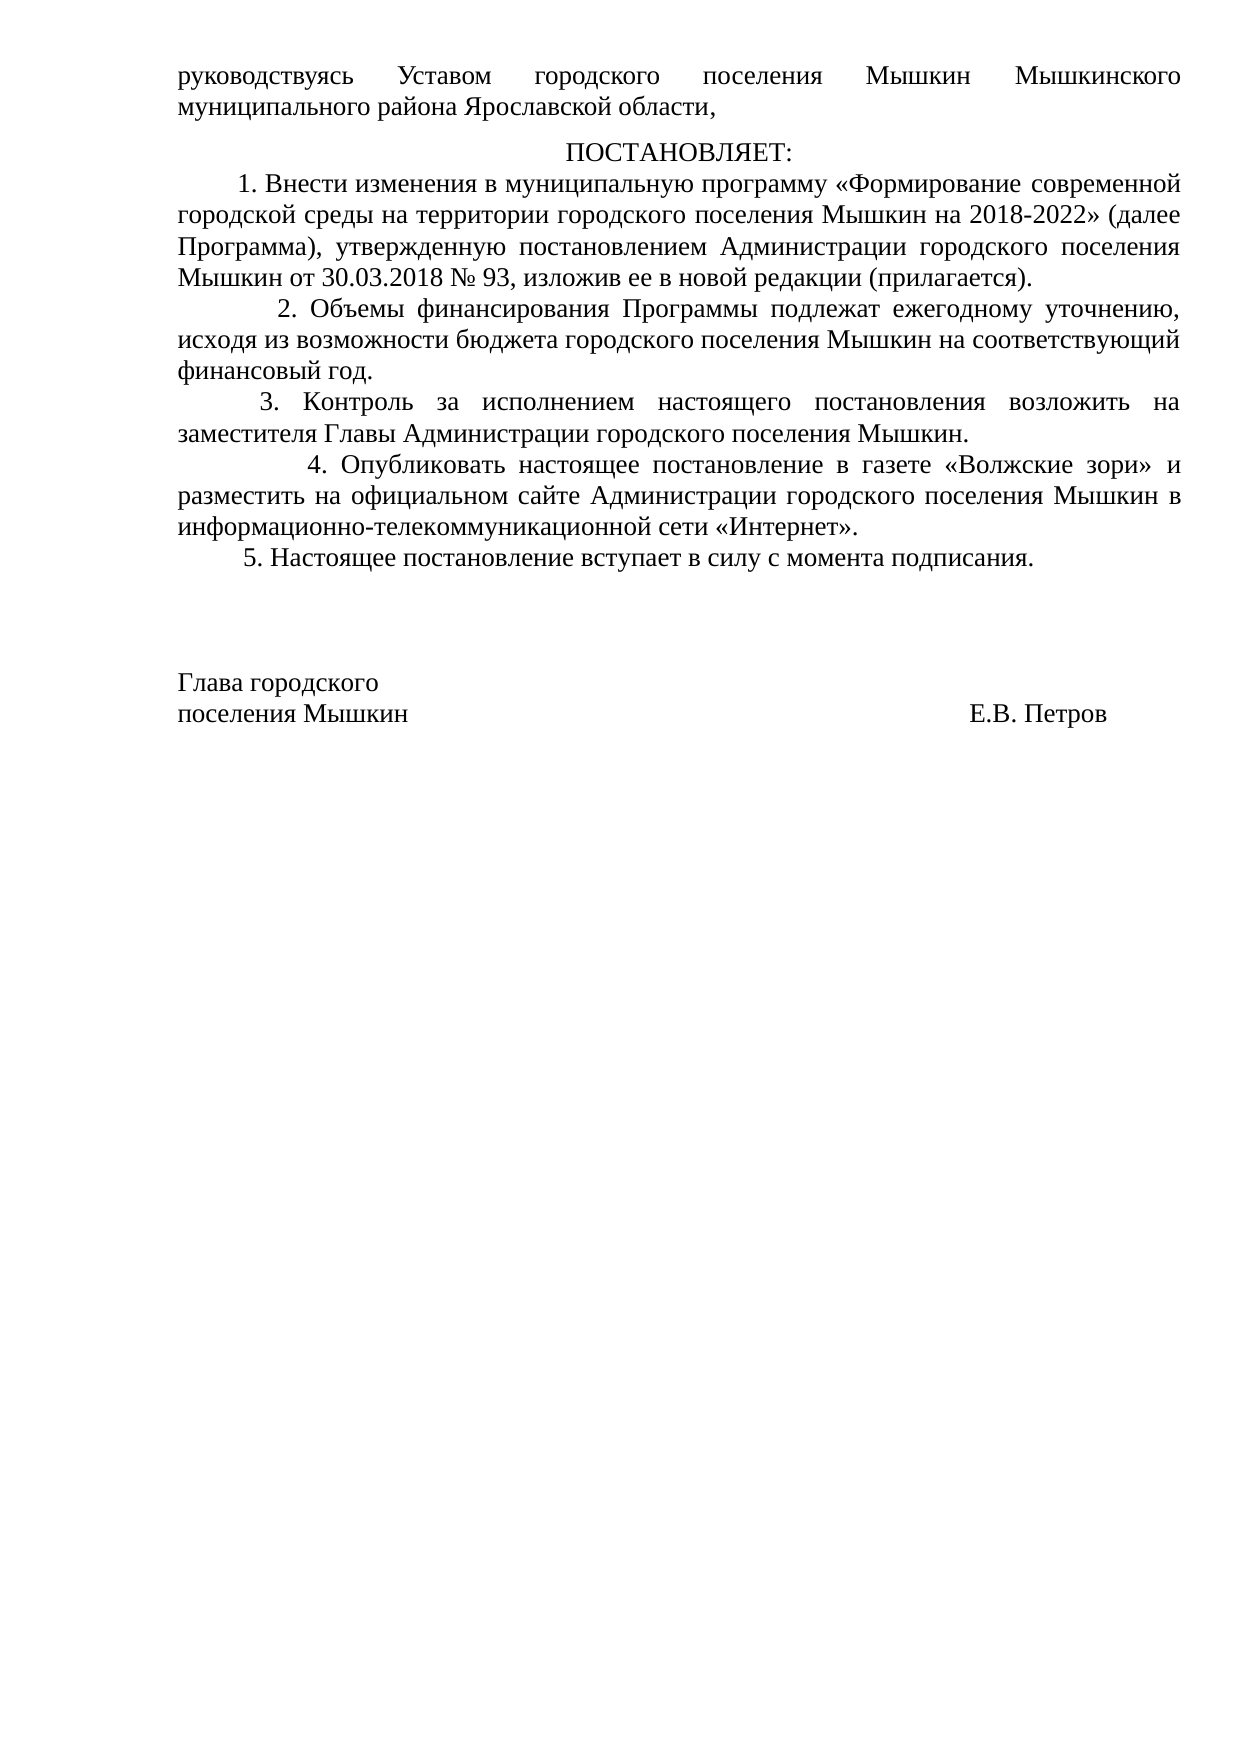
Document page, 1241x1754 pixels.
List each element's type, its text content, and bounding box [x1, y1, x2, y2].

text 1. Внести изменения в муниципальную программу «Формирование современной городской среды на территории городского поселения Мышкин на 2018-2022» (далее Программа), утвержденную постановлением Администрации городского поселения Мышкин от 30.03.2018 № 93, изложив ее в новой редакции (прилагается). [177, 167, 1181, 292]
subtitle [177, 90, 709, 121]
text 5. Настоящее постановление вступает в силу с момента подписания. [177, 541, 1181, 572]
text ПОСТАНОВЛЯЕТ: [177, 136, 1181, 167]
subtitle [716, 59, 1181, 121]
text 2. Объемы финансирования Программы подлежат ежегодному уточнению, исходя из возможности бюджета городского поселения Мышкин на соответствующий финансовый год. [177, 292, 1181, 386]
text Глава городского [177, 666, 1181, 697]
text 3. Контроль за исполнением настоящего постановления возложить на заместителя Главы Администрации городского поселения Мышкин. [177, 386, 1181, 448]
text 4. Опубликовать настоящее постановление в газете «Волжские зори» и разместить на официальном сайте Администрации городского поселения Мышкин в информационно-телекоммуникационной сети «Интернет». [177, 448, 1181, 541]
text поселения Мышкин Е.В. Петров [177, 697, 1181, 728]
